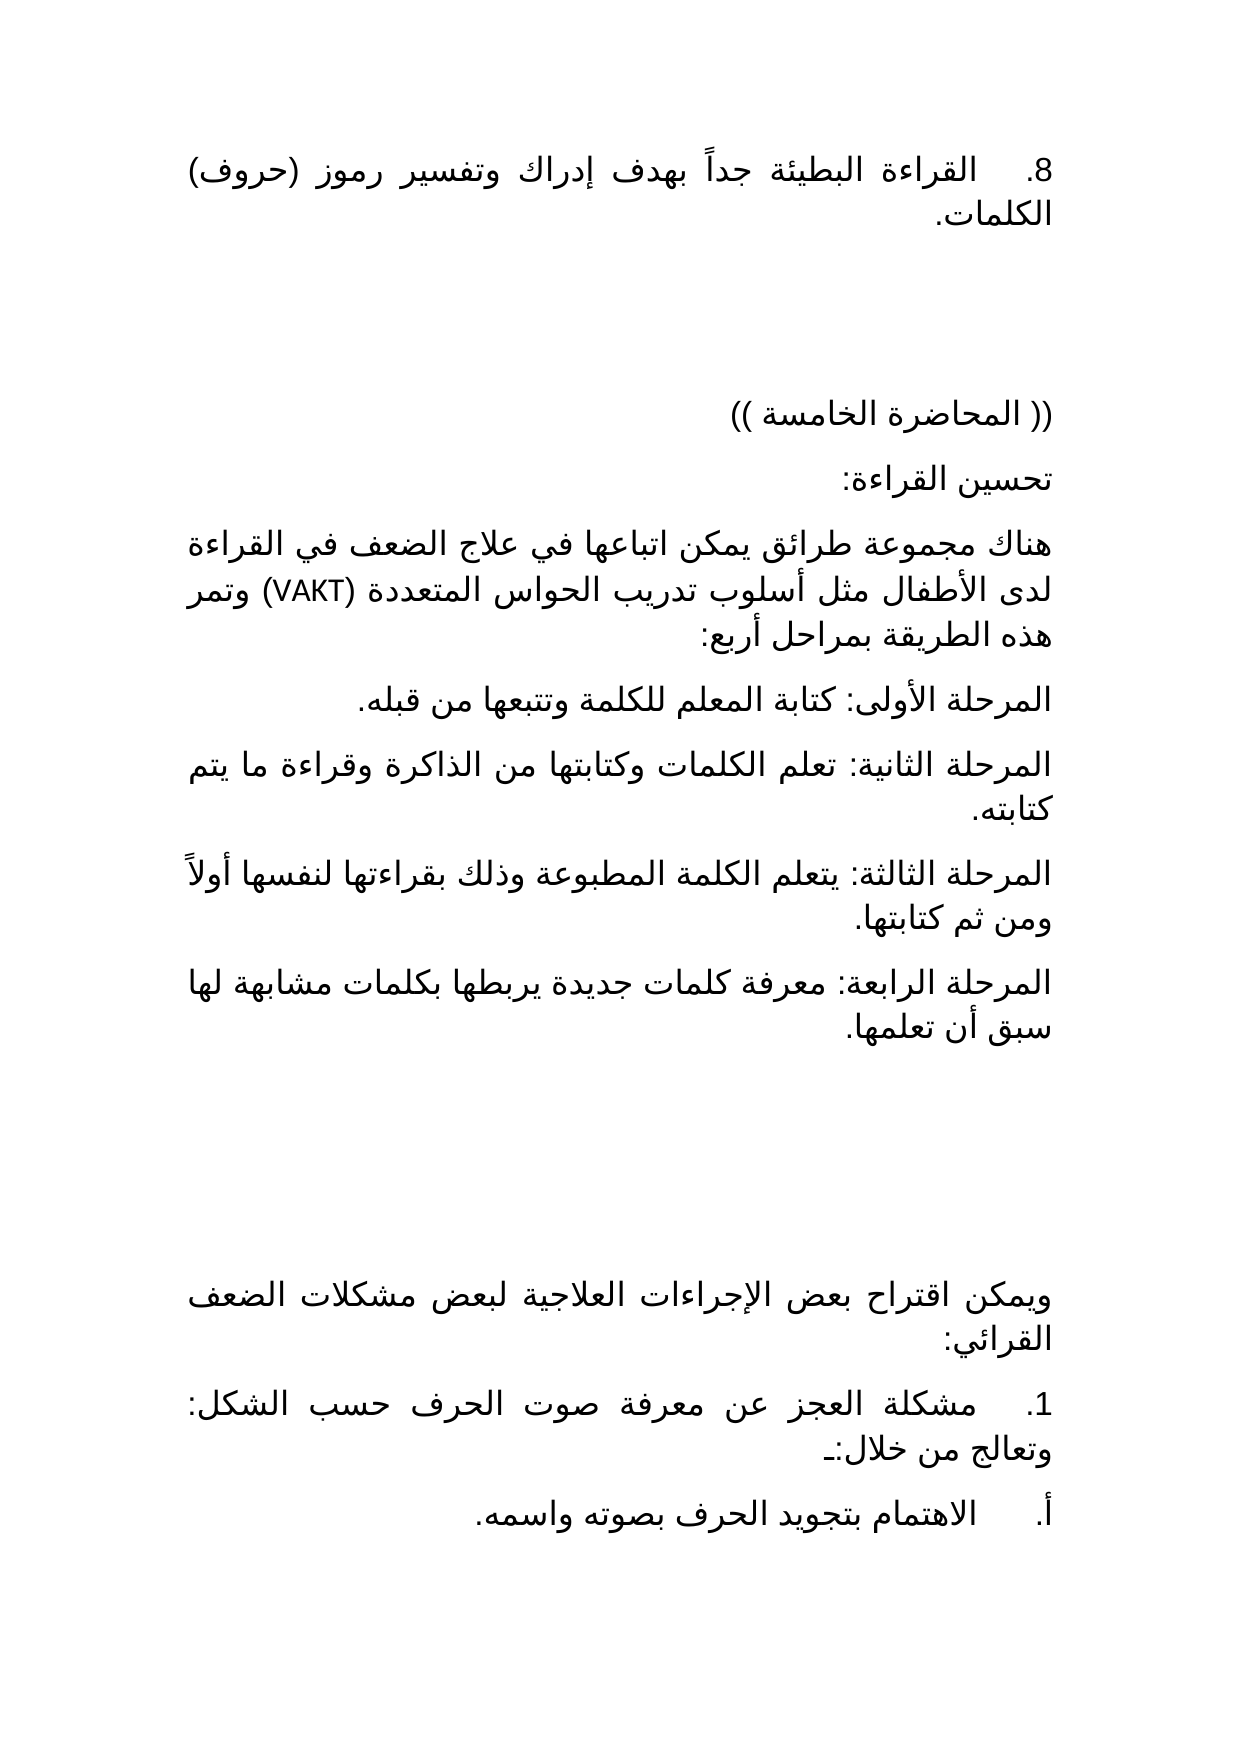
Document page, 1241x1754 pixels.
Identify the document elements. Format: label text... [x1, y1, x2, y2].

text هناك مجموعة طرائق يمكن اتباعها في علاج الضعف في القراءة لدى الأطفال مثل أسلوب تدريب الحواس المتعددة (VAKT) وتمر هذه الطريقة بمراحل أربع: [187, 524, 1053, 653]
text تحسين القراءة: [187, 459, 1053, 498]
text المرحلة الثالثة: يتعلم الكلمة المطبوعة وذلك بقراءتها لنفسها أولاً ومن ثم كتابتها. [187, 854, 1053, 937]
text المرحلة الثانية: تعلم الكلمات وكتابتها من الذاكرة وقراءة ما يتم كتابته. [187, 745, 1053, 828]
text ويمكن اقتراح بعض الإجراءات العلاجية لبعض مشكلات الضعف القرائي: [187, 1275, 1053, 1358]
text 1. مشكلة العجز عن معرفة صوت الحرف حسب الشكل: وتعالج من خلال:ـ [187, 1384, 1053, 1467]
text أ‌. الاهتمام بتجويد الحرف بصوته واسمه. [187, 1494, 1053, 1532]
text المرحلة الأولى: كتابة المعلم للكلمة وتتبعها من قبله. [187, 680, 1053, 718]
text المرحلة الرابعة: معرفة كلمات جديدة يربطها بكلمات مشابهة لها سبق أن تعلمها. [187, 963, 1053, 1046]
text 8. القراءة البطيئة جداً بهدف إدراك وتفسير رموز (حروف) الكلمات. [187, 150, 1053, 233]
text (( المحاضرة الخامسة )) [187, 394, 1053, 433]
